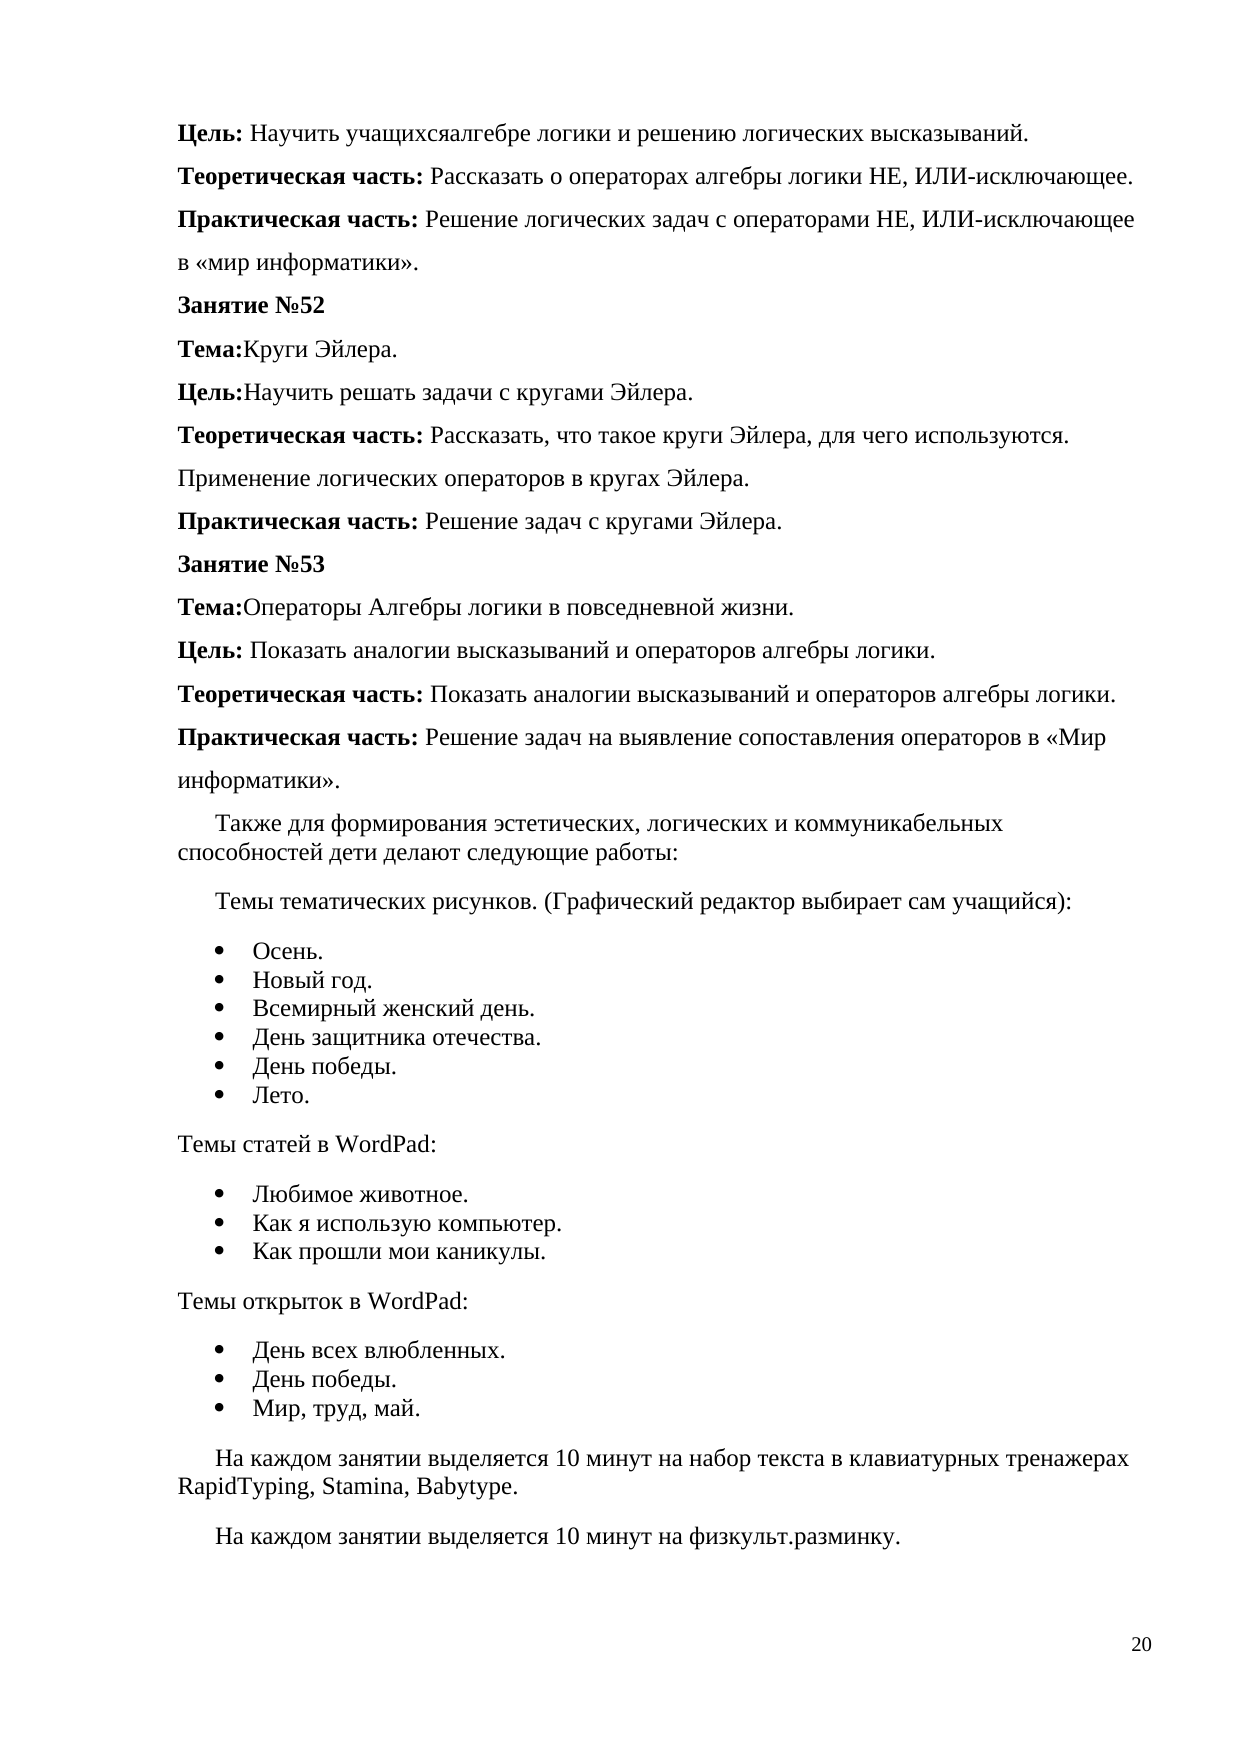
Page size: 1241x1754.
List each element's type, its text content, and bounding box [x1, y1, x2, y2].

list Как я использую компьютер. [215, 1208, 1152, 1236]
text Практическая часть: Решение задач с кругами Эйлера. [177, 506, 1152, 535]
text Темы открыток в WordPad: [177, 1286, 1152, 1315]
list Как прошли мои каникулы. [215, 1236, 1152, 1265]
list Всемирный женский день. [215, 993, 1152, 1022]
text Также для формирования эстетических, логических и коммуникабельных способностей дети делают следующие работы: [177, 808, 1152, 866]
list День победы. [215, 1364, 1152, 1393]
text Тема:Операторы Алгебры логики в повседневной жизни. [177, 592, 1152, 621]
text Занятие №52 [177, 291, 1152, 319]
text Теоретическая часть: Показать аналогии высказываний и операторов алгебры логики. [177, 679, 1152, 707]
list Любимое животное. [215, 1179, 1152, 1208]
text На каждом занятии выделяется 10 минут на набор текста в клавиатурных тренажерах RapidTyping, Stamina, Babytype. [177, 1443, 1152, 1500]
text Темы тематических рисунков. (Графический редактор выбирает сам учащийся): [177, 886, 1152, 915]
text Тема:Круги Эйлера. [177, 334, 1152, 362]
text Темы статей в WordPad: [177, 1129, 1152, 1158]
text Цель: Показать аналогии высказываний и операторов алгебры логики. [177, 636, 1152, 664]
text На каждом занятии выделяется 10 минут на физкульт.разминку. [177, 1521, 1152, 1550]
list Лето. [215, 1080, 1152, 1108]
text Цель: Научить учащихсяалгебре логики и решению логических высказываний. [177, 118, 1152, 147]
list День защитника отечества. [215, 1022, 1152, 1051]
list День всех влюбленных. [215, 1336, 1152, 1364]
text Практическая часть: Решение задач на выявление сопоставления операторов в «Мир информатики». [177, 722, 1152, 794]
list День победы. [215, 1051, 1152, 1080]
text Цель:Научить решать задачи с кругами Эйлера. [177, 377, 1152, 406]
text Теоретическая часть: Рассказать о операторах алгебры логики НЕ, ИЛИ-исключающее. [177, 161, 1152, 190]
list Мир, труд, май. [215, 1393, 1152, 1422]
list Новый год. [215, 965, 1152, 993]
text Занятие №53 [177, 549, 1152, 578]
list Осень. [215, 936, 1152, 965]
text Практическая часть: Решение логических задач с операторами НЕ, ИЛИ-исключающее в «мир информатики». [177, 204, 1152, 276]
text Теоретическая часть: Рассказать, что такое круги Эйлера, для чего используются. Применение логических операторов в кругах Эйлера. [177, 420, 1152, 492]
